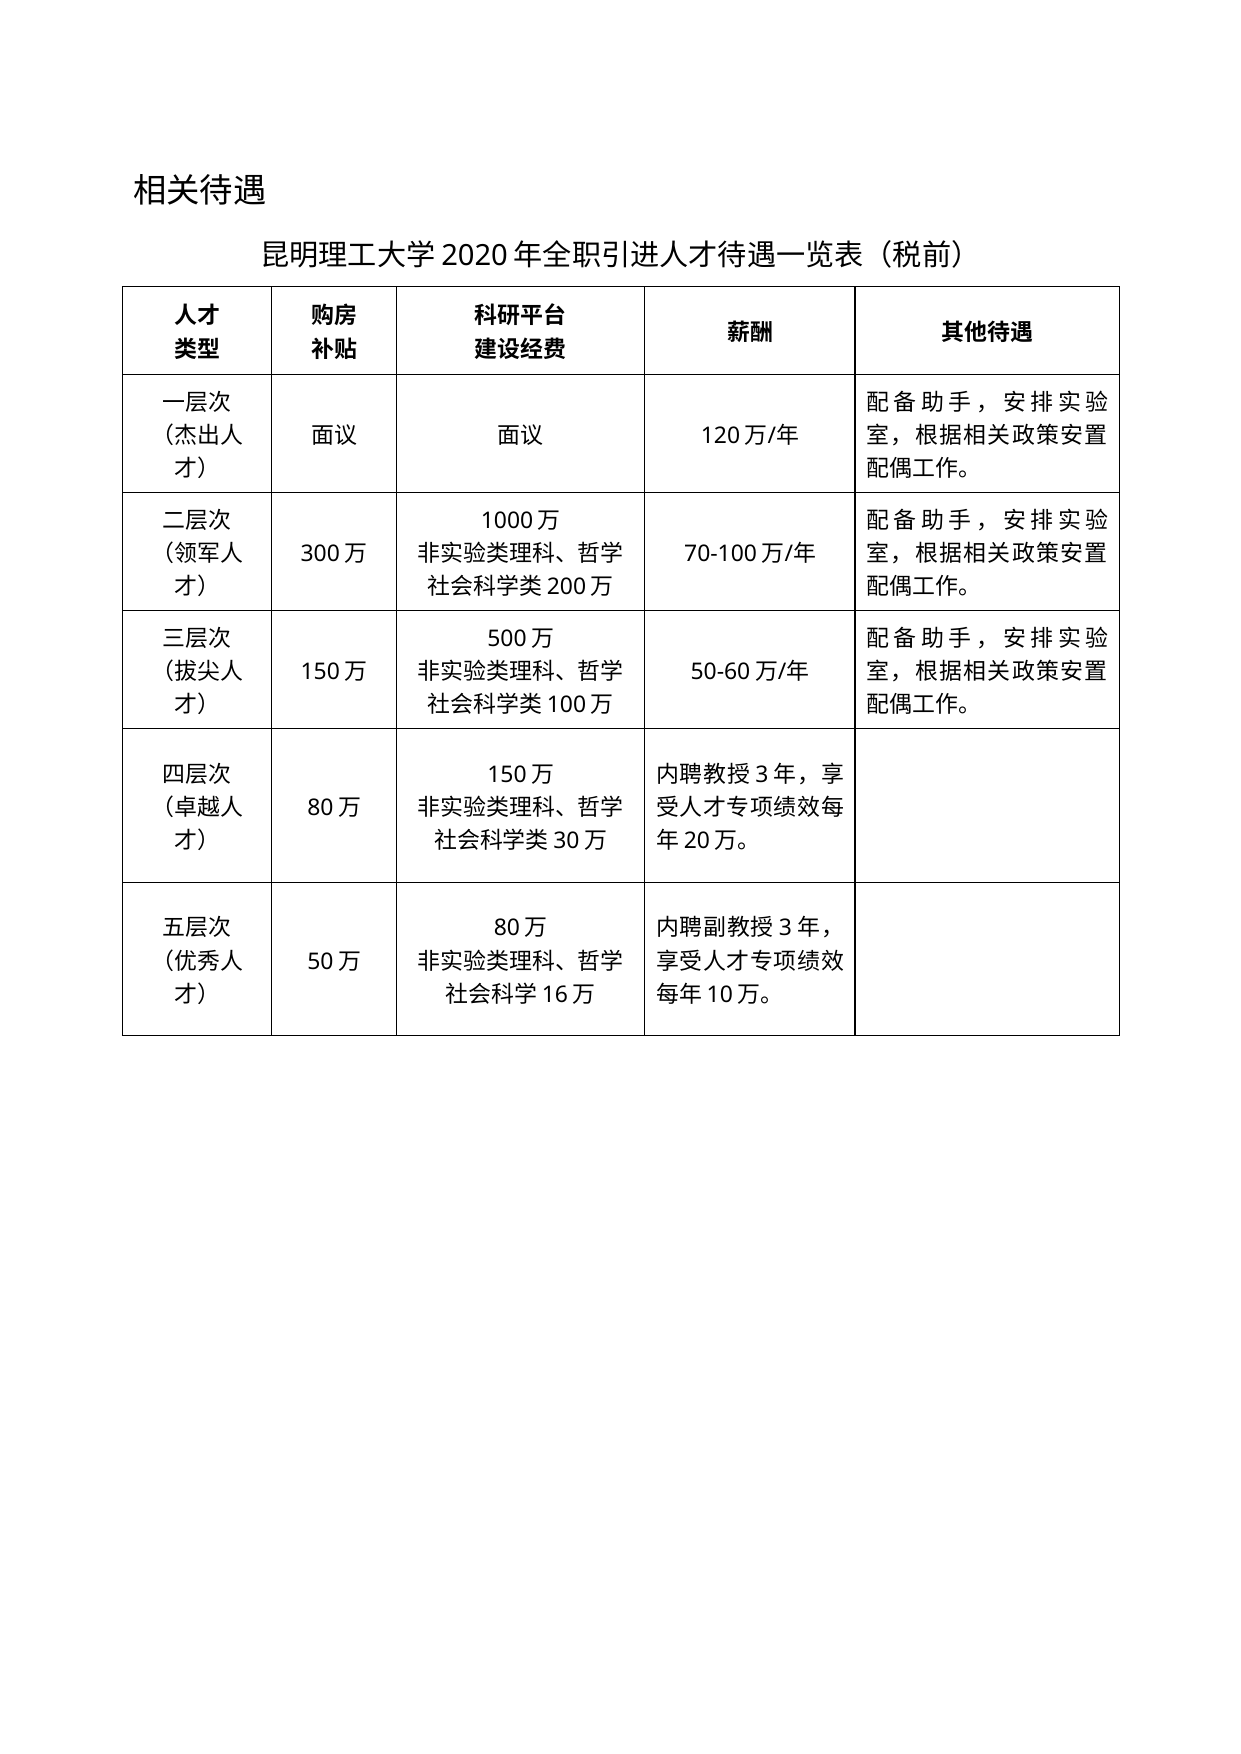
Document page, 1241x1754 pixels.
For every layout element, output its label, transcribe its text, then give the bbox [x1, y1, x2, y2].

table_cell 一层次 （杰出人才） [123, 375, 271, 492]
table_header 其他待遇 [856, 287, 1119, 374]
table_cell 内聘副教授3年，享受人才专项绩效每年10万。 [645, 883, 854, 1035]
table_cell 70-100万/年 [645, 493, 854, 610]
text 昆明理工大学2020年全职引进人才待遇一览表（税前） [133, 221, 1107, 286]
table_header 薪酬 [645, 287, 854, 374]
table_cell 50万 [272, 883, 396, 1035]
table_cell [856, 729, 1119, 882]
table_cell 面议 [272, 375, 396, 492]
table_cell 1000万 非实验类理科、哲学社会科学类200万 [397, 493, 644, 610]
table_cell 配备助手，安排实验室，根据相关政策安置配偶工作。 [856, 493, 1119, 610]
table_cell 50-60万/年 [645, 611, 854, 728]
table_cell 120万/年 [645, 375, 854, 492]
table_cell 150万 非实验类理科、哲学社会科学类30万 [397, 729, 644, 882]
table_cell 五层次 （优秀人才） [123, 883, 271, 1035]
table_cell 二层次 （领军人才） [123, 493, 271, 610]
table_cell 300万 [272, 493, 396, 610]
table_cell 三层次 （拔尖人才） [123, 611, 271, 728]
table_cell 500万 非实验类理科、哲学社会科学类100万 [397, 611, 644, 728]
table_cell 配备助手，安排实验室，根据相关政策安置配偶工作。 [856, 375, 1119, 492]
table_cell 80万 [272, 729, 396, 882]
table_header 人才 类型 [123, 287, 271, 374]
table_cell 面议 [397, 375, 644, 492]
table_cell 四层次 （卓越人才） [123, 729, 271, 882]
table_header 购房 补贴 [272, 287, 396, 374]
table_cell 内聘教授3年，享受人才专项绩效每年20万。 [645, 729, 854, 882]
table_cell 150万 [272, 611, 396, 728]
text 相关待遇 [133, 156, 1107, 221]
table_cell 80万 非实验类理科、哲学社会科学16万 [397, 883, 644, 1035]
table_cell [856, 883, 1119, 1035]
table_header 科研平台 建设经费 [397, 287, 644, 374]
table_cell 配备助手，安排实验室，根据相关政策安置配偶工作。 [856, 611, 1119, 728]
